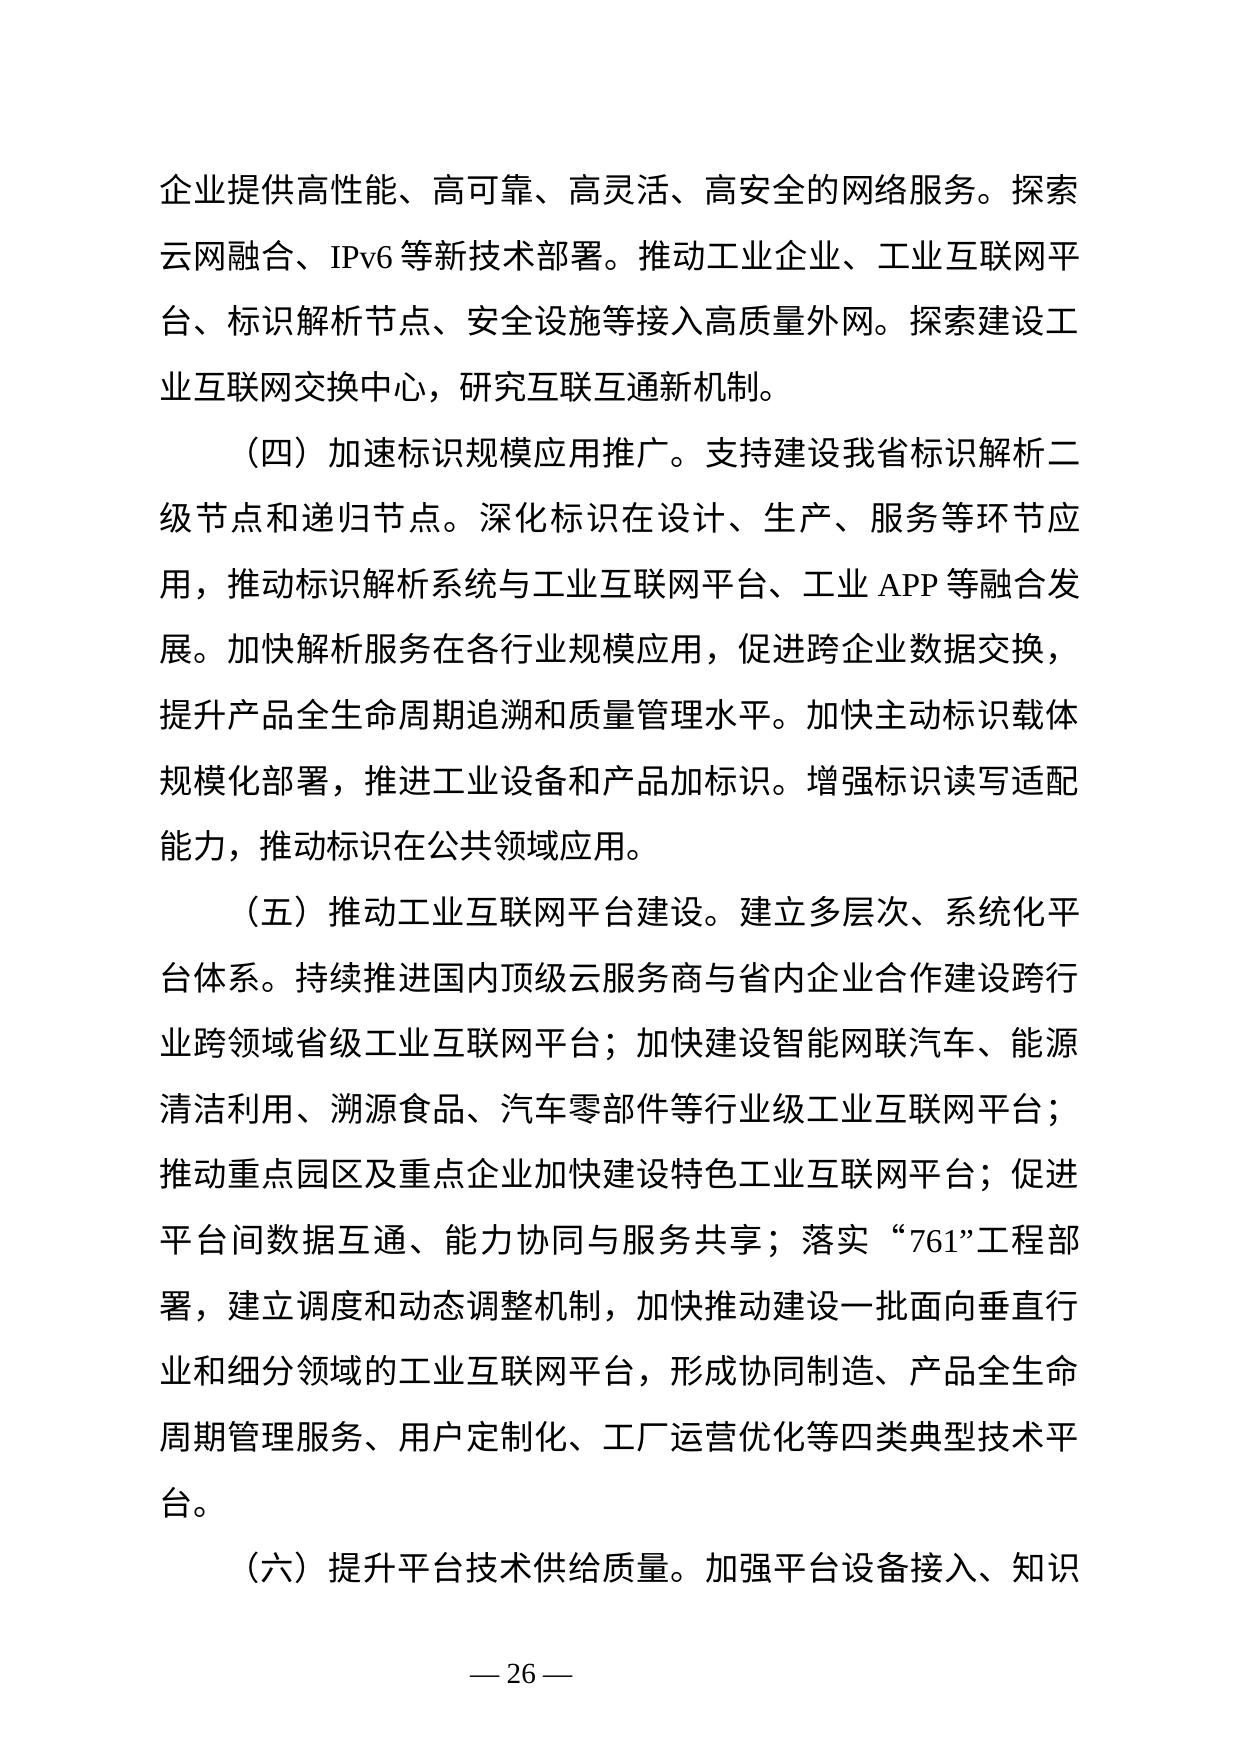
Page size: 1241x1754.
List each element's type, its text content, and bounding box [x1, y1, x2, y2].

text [159, 1533, 1081, 1599]
text （五）推动工业互联网平台建设。建立多层次、系统化平台体系。持续推进国内顶级云服务商与省内企业合作建设跨行业跨领域省级工业互联网平台；加快建设智能网联汽车、能源清洁利用、溯源食品、汽车零部件等行业级工业互联网平台；推动重点园区及重点企业加快建设特色工业互联网平台；促进平台间数据互通、能力协同与服务共享；落实“761”工程部署，建立调度和动态调整机制，加快推动建设一批面向垂直行业和细分领域的工业互联网平台，形成协同制造、产品全生命周期管理服务、用户定制化、工厂运营优化等四类典型技术平台。 [159, 877, 1081, 1533]
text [159, 155, 1081, 418]
text （四）加速标识规模应用推广。支持建设我省标识解析二级节点和递归节点。深化标识在设计、生产、服务等环节应用，推动标识解析系统与工业互联网平台、工业APP等融合发展。加快解析服务在各行业规模应用，促进跨企业数据交换，提升产品全生命周期追溯和质量管理水平。加快主动标识载体规模化部署，推进工业设备和产品加标识。增强标识读写适配能力，推动标识在公共领域应用。 [159, 418, 1081, 877]
